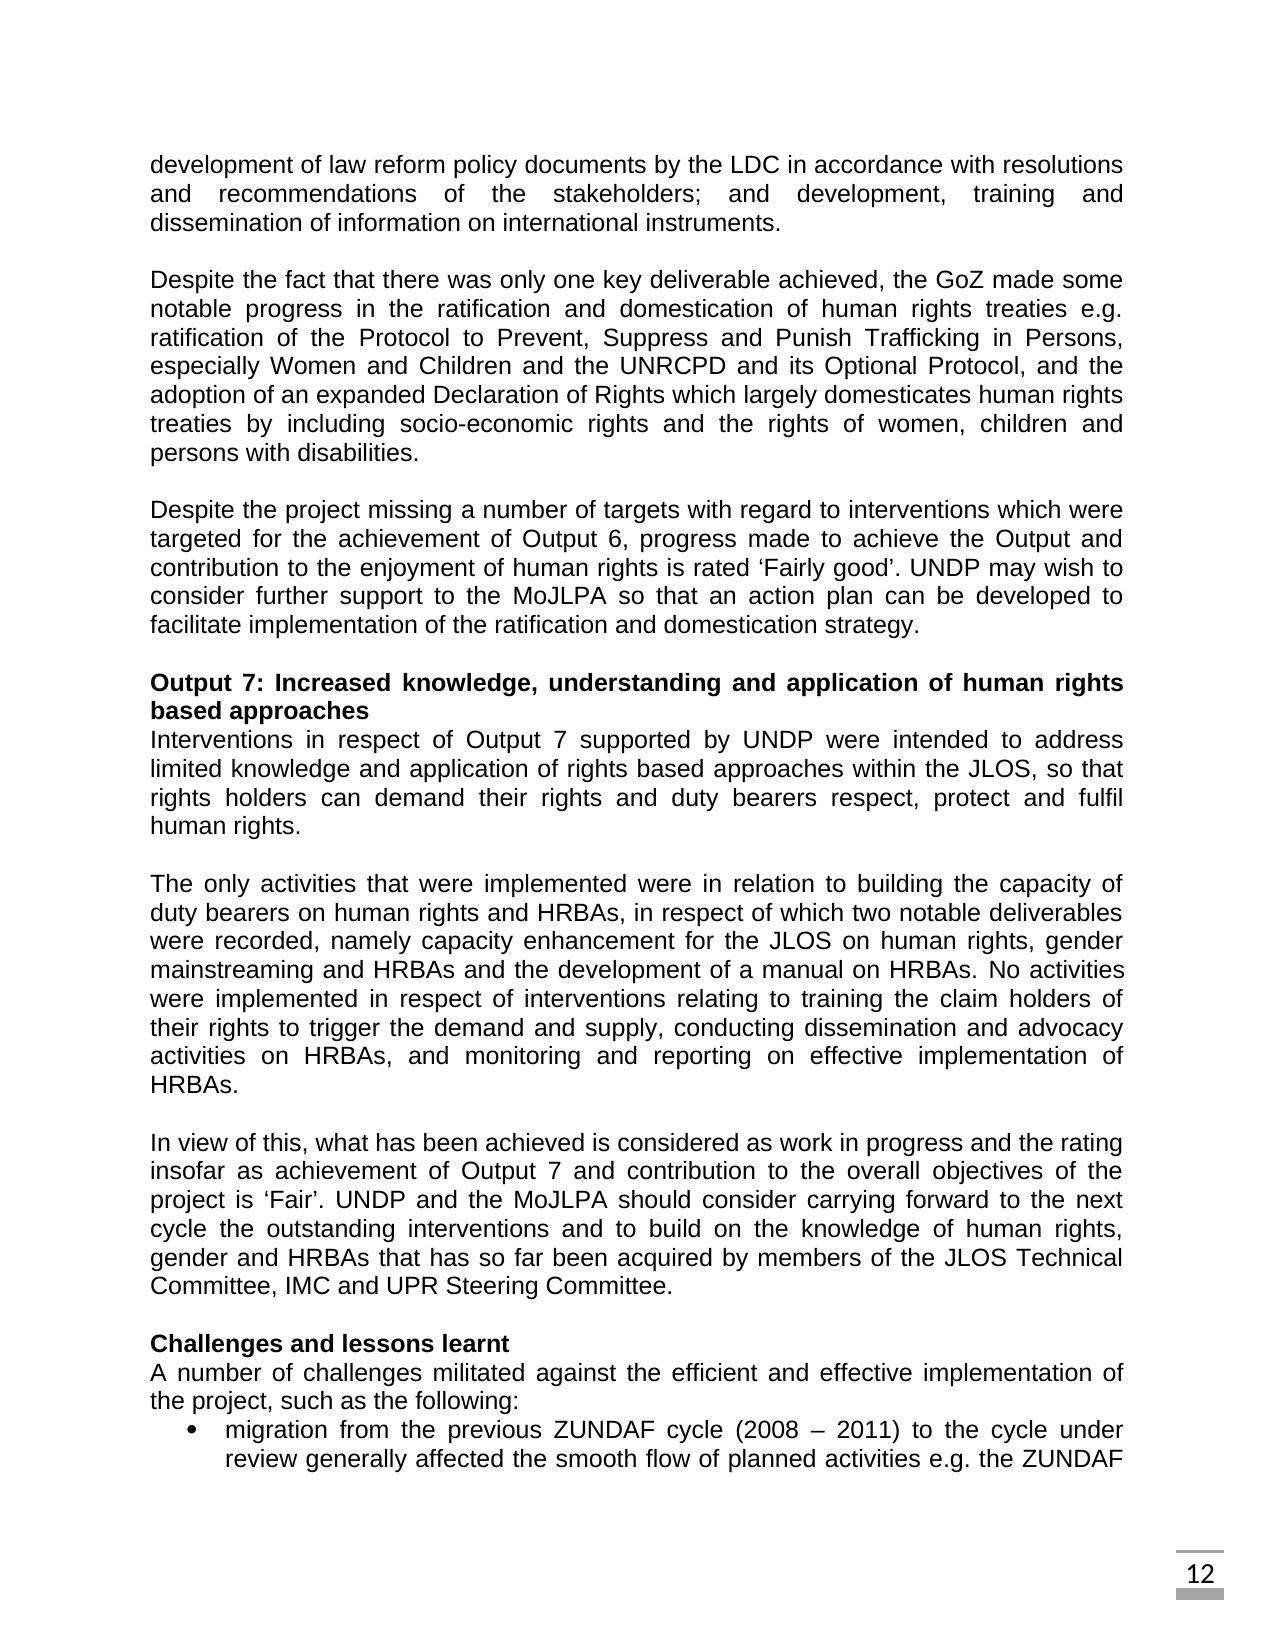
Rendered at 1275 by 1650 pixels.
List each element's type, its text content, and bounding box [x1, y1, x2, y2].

text Despite the project missing a number of targets with regard to interventions which were targeted for the achievement of Output 6, progress made to achieve the Output and contribution to the enjoyment of human rights is rated ‘Fairly good’. UNDP may wish to consider further support to the MoJLPA so that an action plan can be developed to facilitate implementation of the ratification and domestication strategy. [150, 495, 1125, 639]
text Output 7: Increased knowledge, understanding and application of human rights based approaches [150, 667, 1125, 725]
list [187, 1415, 1125, 1473]
text The only activities that were implemented were in relation to building the capacity of duty bearers on human rights and HRBAs, in respect of which two notable deliverables were recorded, namely capacity enhancement for the JLOS on human rights, gender mainstreaming and HRBAs and the development of a manual on HRBAs. No activities were implemented in respect of interventions relating to training the claim holders of their rights to trigger the demand and supply, conducting dissemination and advocacy activities on HRBAs, and monitoring and reporting on effective implementation of HRBAs. [150, 869, 1125, 1099]
text Despite the fact that there was only one key deliverable achieved, the GoZ made some notable progress in the ratification and domestication of human rights treaties e.g. ratification of the Protocol to Prevent, Suppress and Punish Trafficking in Persons, especially Women and Children and the UNRCPD and its Optional Protocol, and the adoption of an expanded Declaration of Rights which largely domesticates human rights treaties by including socio-economic rights and the rights of women, children and persons with disabilities. [150, 265, 1125, 466]
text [150, 150, 1125, 236]
text A number of challenges militated against the efficient and effective implementation of the project, such as the following: [150, 1357, 1125, 1415]
text Challenges and lessons learnt [150, 1329, 1125, 1357]
text Interventions in respect of Output 7 supported by UNDP were intended to address limited knowledge and application of rights based approaches within the JLOS, so that rights holders can demand their rights and duty bearers respect, protect and fulfil human rights. [150, 725, 1125, 840]
text In view of this, what has been achieved is considered as work in progress and the rating insofar as achievement of Output 7 and contribution to the overall objectives of the project is ‘Fair’. UNDP and the MoJLPA should consider carrying forward to the next cycle the outstanding interventions and to build on the knowledge of human rights, gender and HRBAs that has so far been acquired by members of the JLOS Technical Committee, IMC and UPR Steering Committee. [150, 1127, 1125, 1300]
